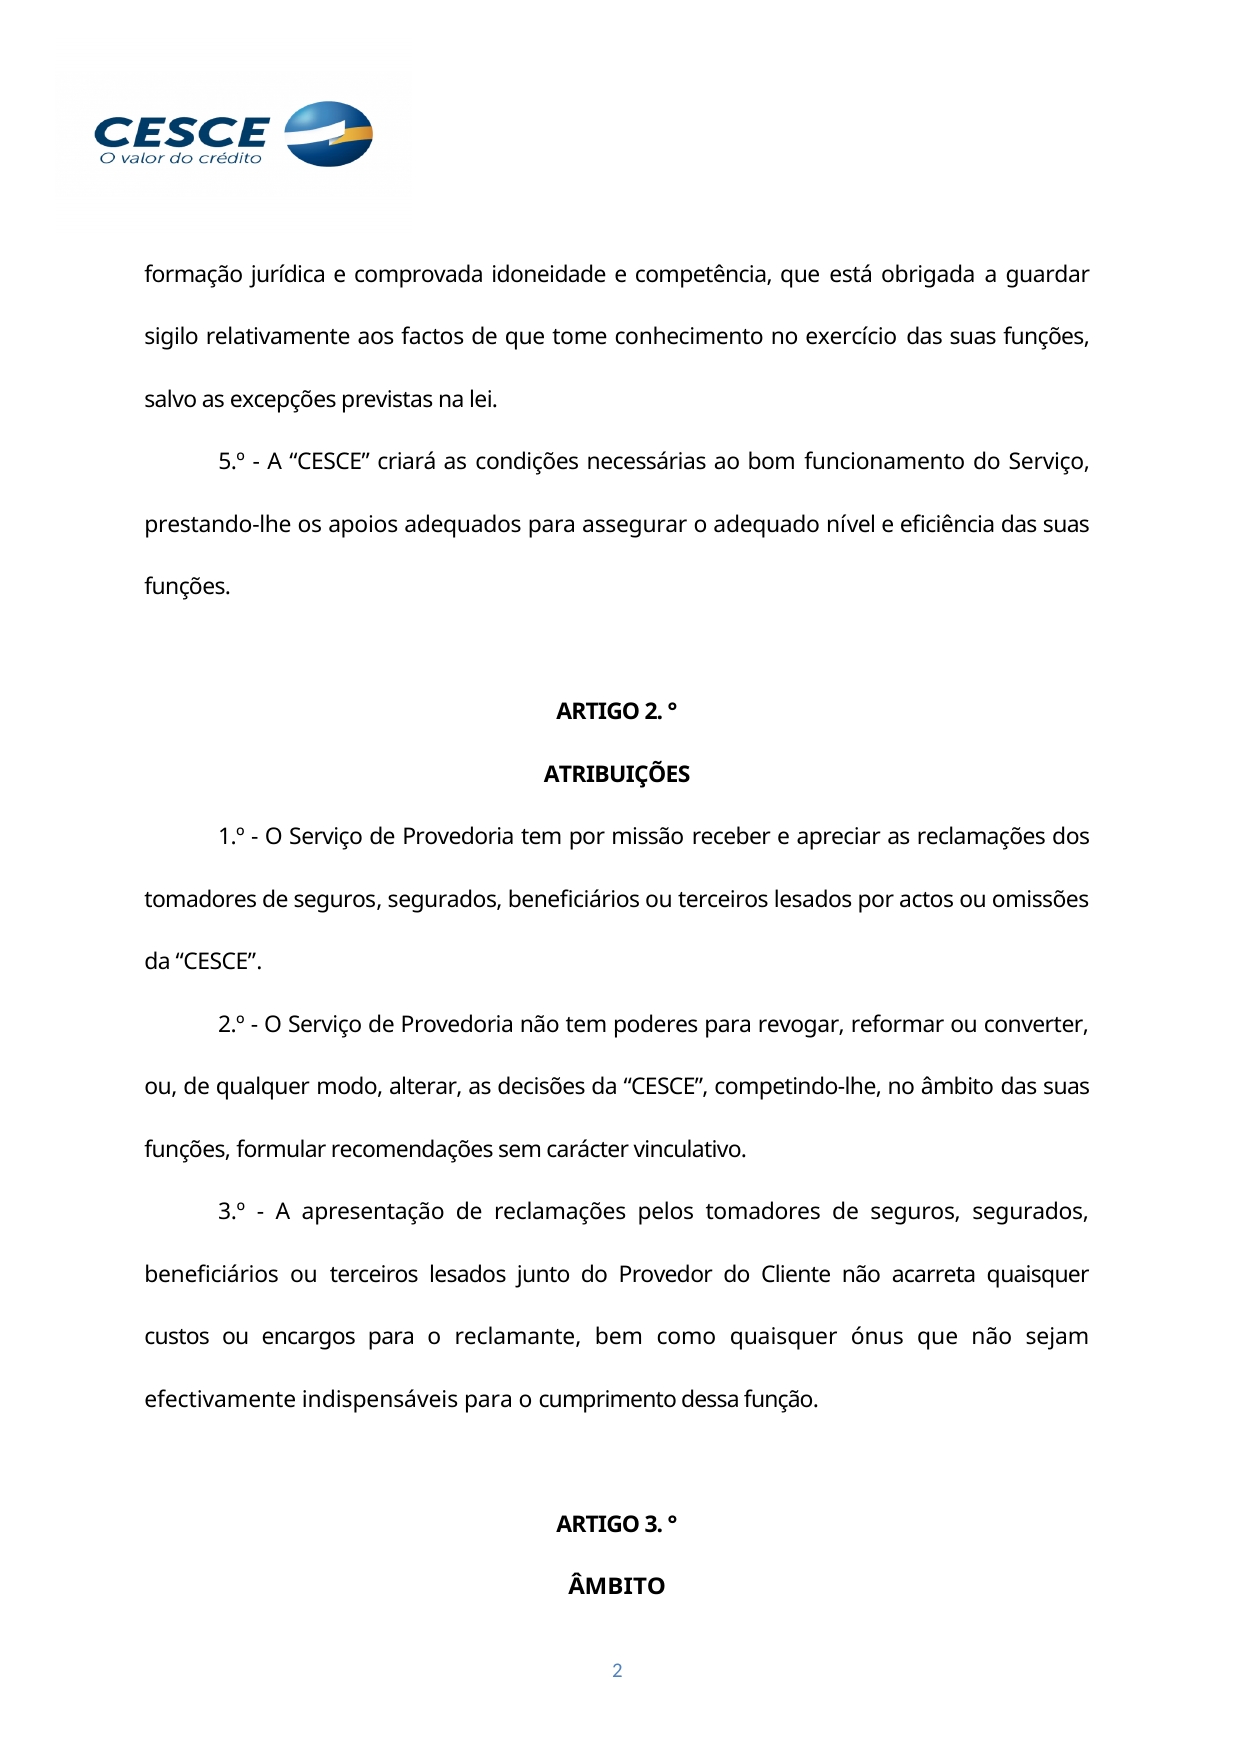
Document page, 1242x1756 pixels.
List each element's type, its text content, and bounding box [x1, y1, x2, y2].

text ÂMBITO [144, 1570, 1090, 1602]
text 3.º - A apresentação de reclamações pelos tomadores de seguros, segurados, beneficiários ou terceiros lesados junto do Provedor do Cliente não acarreta quaisquer custos ou encargos para o reclamante, bem como quaisquer ónus que não sejam efectivamente indispensáveis para o cumprimento dessa função. [144, 1195, 1090, 1414]
text ARTIGO 3. ° [144, 1508, 1090, 1539]
text 5.º - A “CESCE” criará as condições necessárias ao bom funcionamento do Serviço, prestando-lhe os apoios adequados para assegurar o adequado nível e eficiência das suas funções. [144, 445, 1090, 602]
text ATRIBUIÇÕES [144, 758, 1090, 789]
text 2.º - O Serviço de Provedoria não tem poderes para revogar, reformar ou converter, ou, de qualquer modo, alterar, as decisões da “CESCE”, competindo-lhe, no âmbito das suas funções, formular recomendações sem carácter vinculativo. [144, 1008, 1090, 1164]
picture [55, 35, 412, 233]
text 1.º - O Serviço de Provedoria tem por missão receber e apreciar as reclamações dos tomadores de seguros, segurados, beneficiários ou terceiros lesados por actos ou omissões da “CESCE”. [144, 820, 1090, 977]
text ARTIGO 2. ° [144, 695, 1090, 727]
